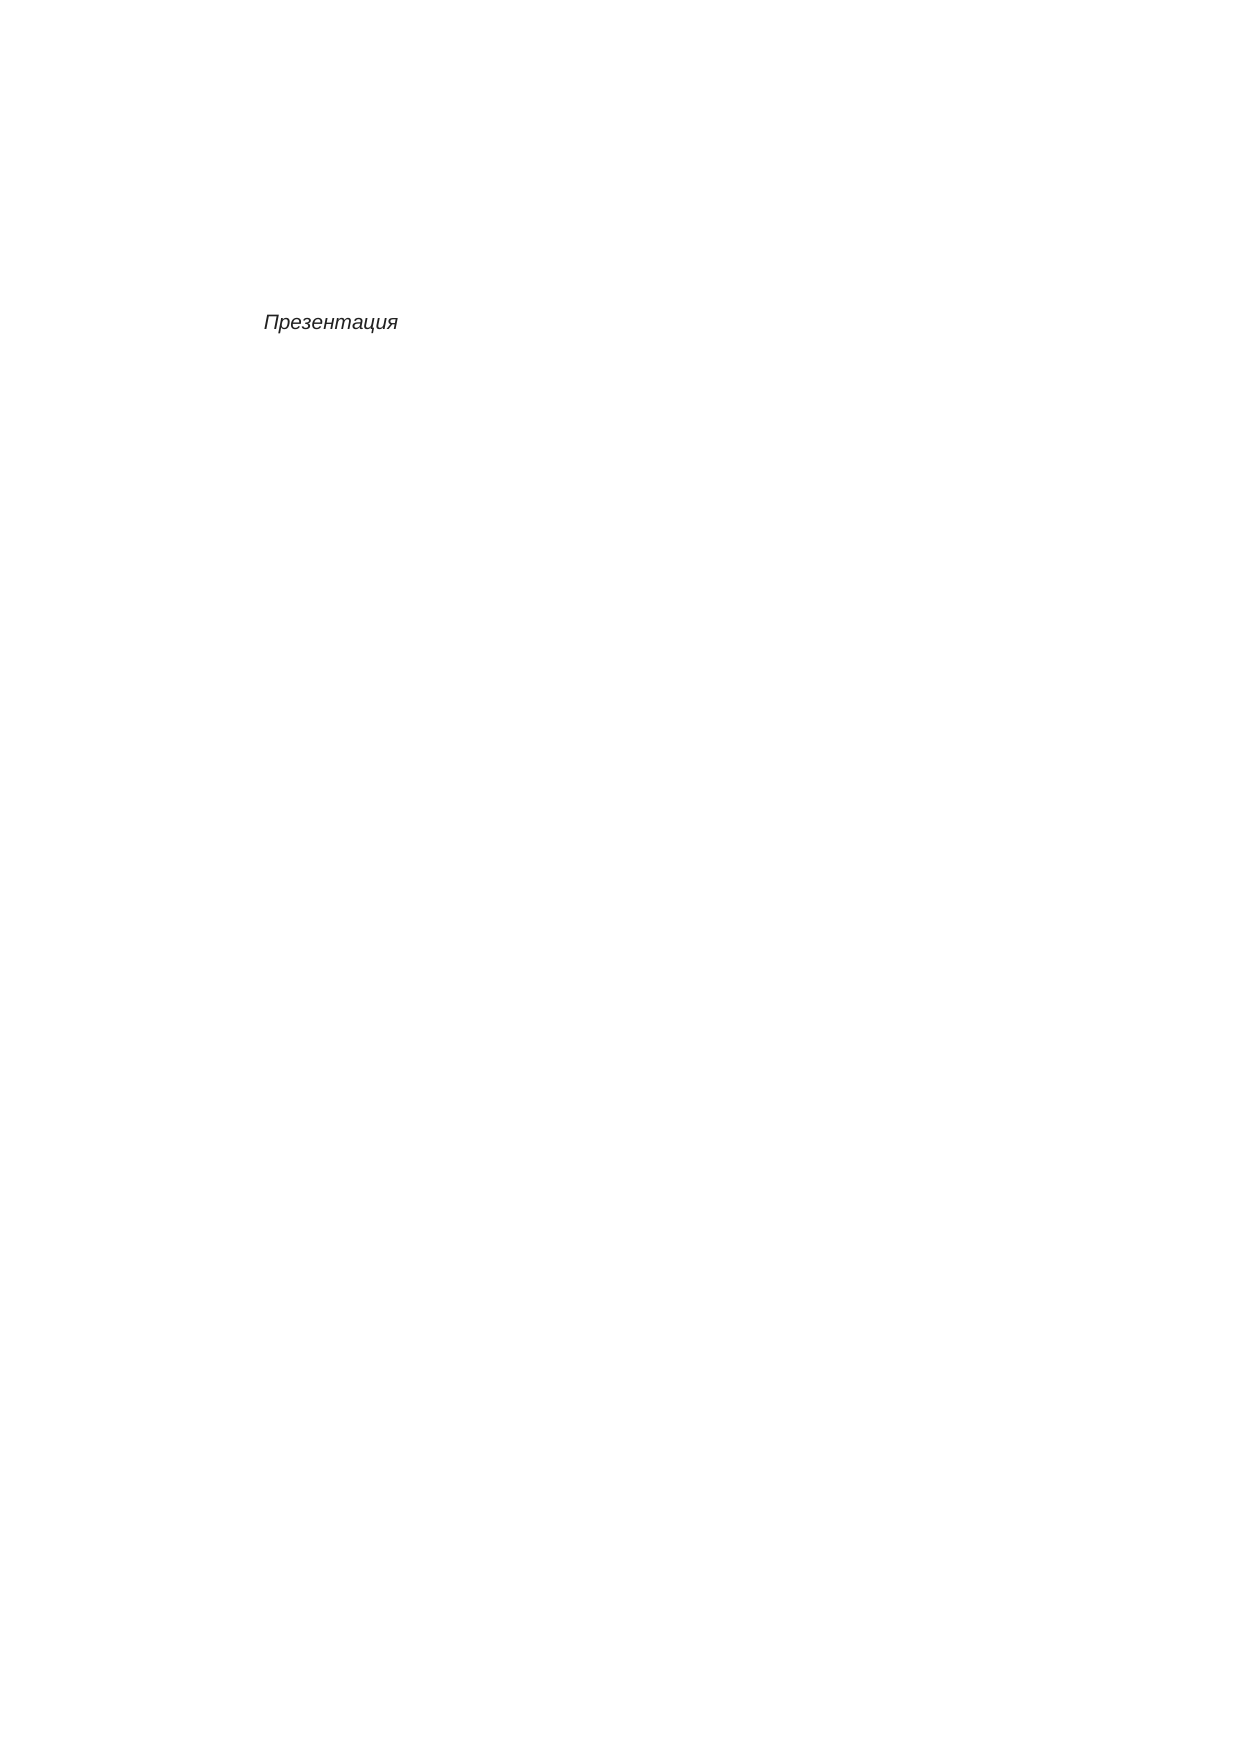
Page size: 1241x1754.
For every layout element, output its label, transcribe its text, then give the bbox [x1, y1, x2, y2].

text Презентация [263, 310, 1240, 334]
